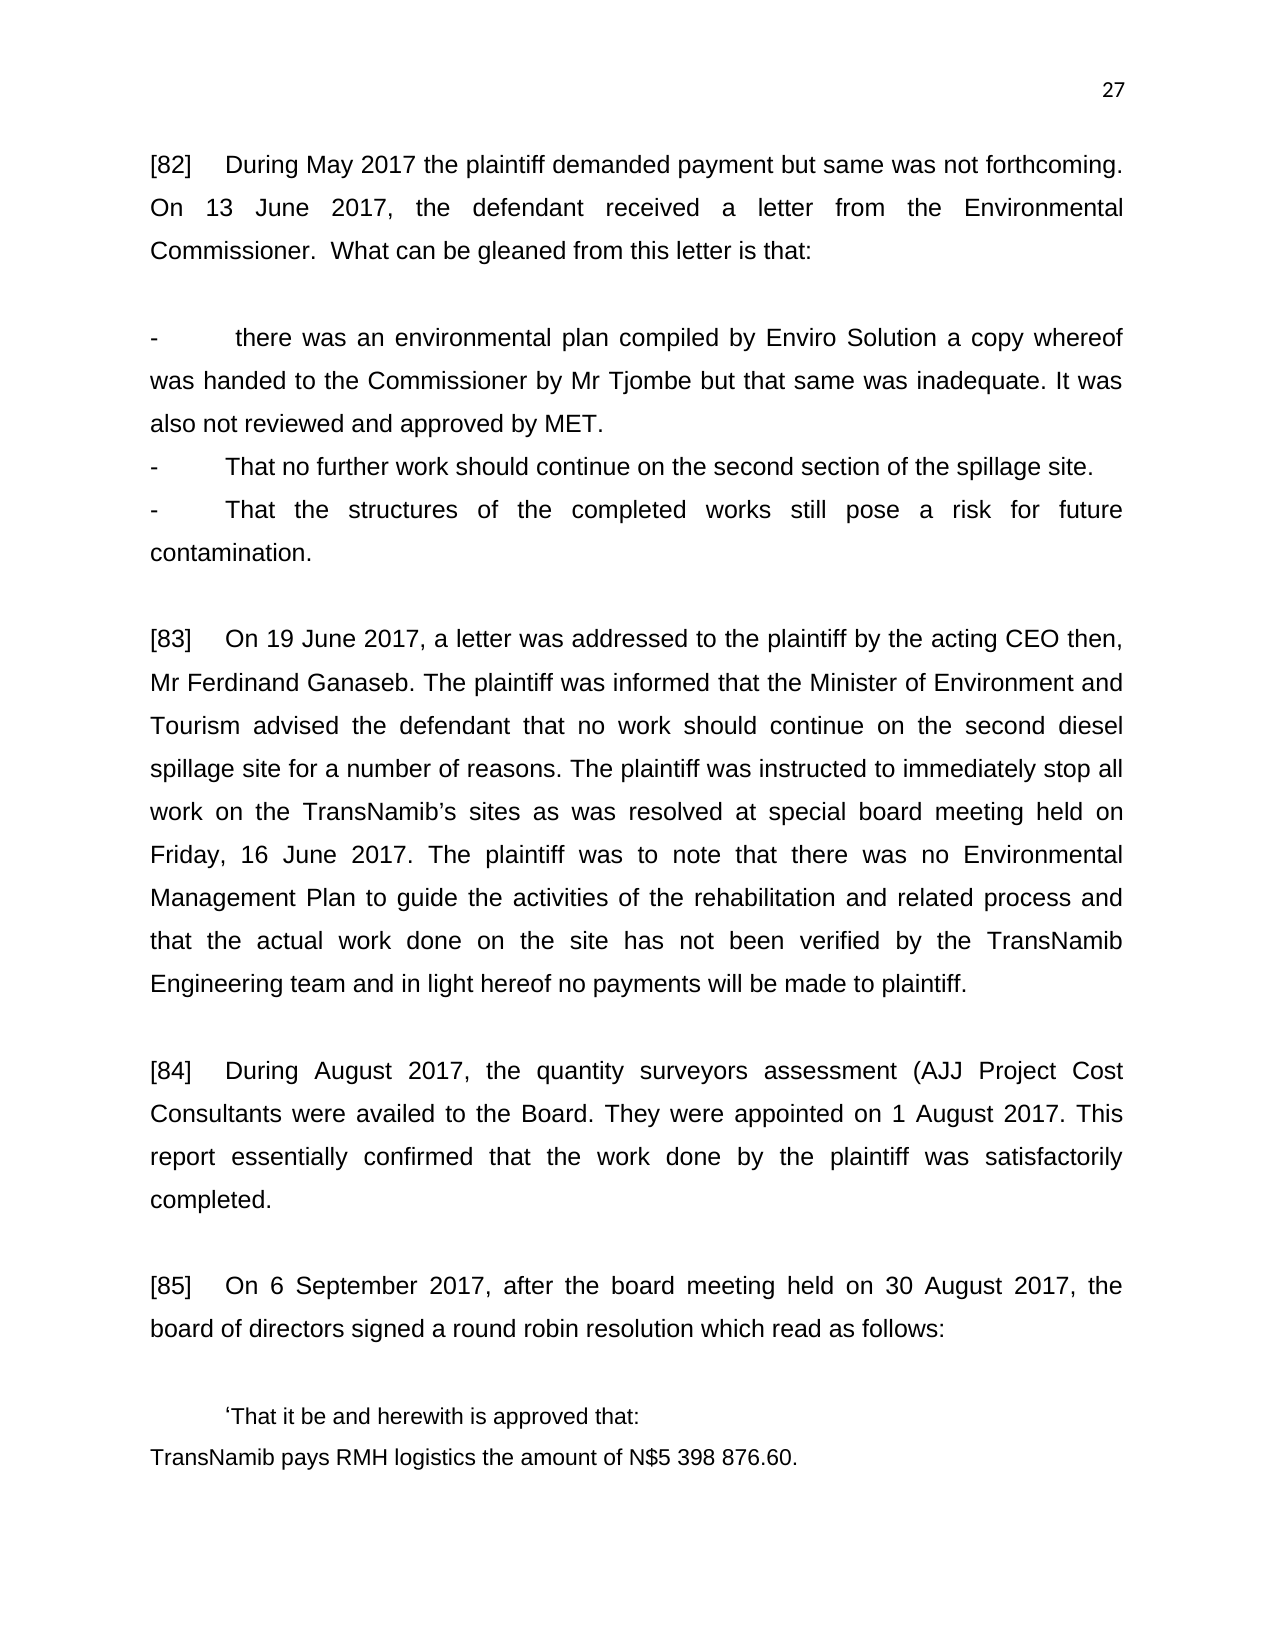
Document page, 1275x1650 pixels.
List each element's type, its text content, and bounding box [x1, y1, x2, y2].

text - That no further work should continue on the second section of the spillage site. [150, 452, 1125, 481]
text [83] On 19 June 2017, a letter was addressed to the plaintiff by the acting CEO then, Mr Ferdinand Ganaseb. The plaintiff was informed that the Minister of Environment and Tourism advised the defendant that no work should continue on the second diesel spillage site for a number of reasons. The plaintiff was instructed to immediately stop all work on the TransNamib’s sites as was resolved at special board meeting held on Friday, 16 June 2017. The plaintiff was to note that there was no Environmental Management Plan to guide the activities of the rehabilitation and related process and that the actual work done on the site has not been verified by the TransNamib Engineering team and in light hereof no payments will be made to plaintiff. [150, 624, 1125, 998]
text [84] During August 2017, the quantity surveyors assessment (AJJ Project Cost Consultants were availed to the Board. They were appointed on 1 August 2017. This report essentially confirmed that the work done by the plaintiff was satisfactorily completed. [150, 1056, 1125, 1214]
text [85] On 6 September 2017, after the board meeting held on 30 August 2017, the board of directors signed a round robin resolution which read as follows: [150, 1271, 1125, 1343]
text TransNamib pays RMH logistics the amount of N$5 398 876.60. [150, 1444, 1125, 1470]
text - there was an environmental plan compiled by Enviro Solution a copy whereof was handed to the Commissioner by Mr Tjombe but that same was inadequate. It was also not reviewed and approved by MET. [150, 322, 1125, 437]
text [82] During May 2017 the plaintiff demanded payment but same was not forthcoming. On 13 June 2017, the defendant received a letter from the Environmental Commissioner. What can be gleaned from this letter is that: [150, 150, 1125, 265]
text - That the structures of the completed works still pose a risk for future contamination. [150, 495, 1125, 567]
text ‘That it be and herewith is approved that: [150, 1401, 1125, 1429]
